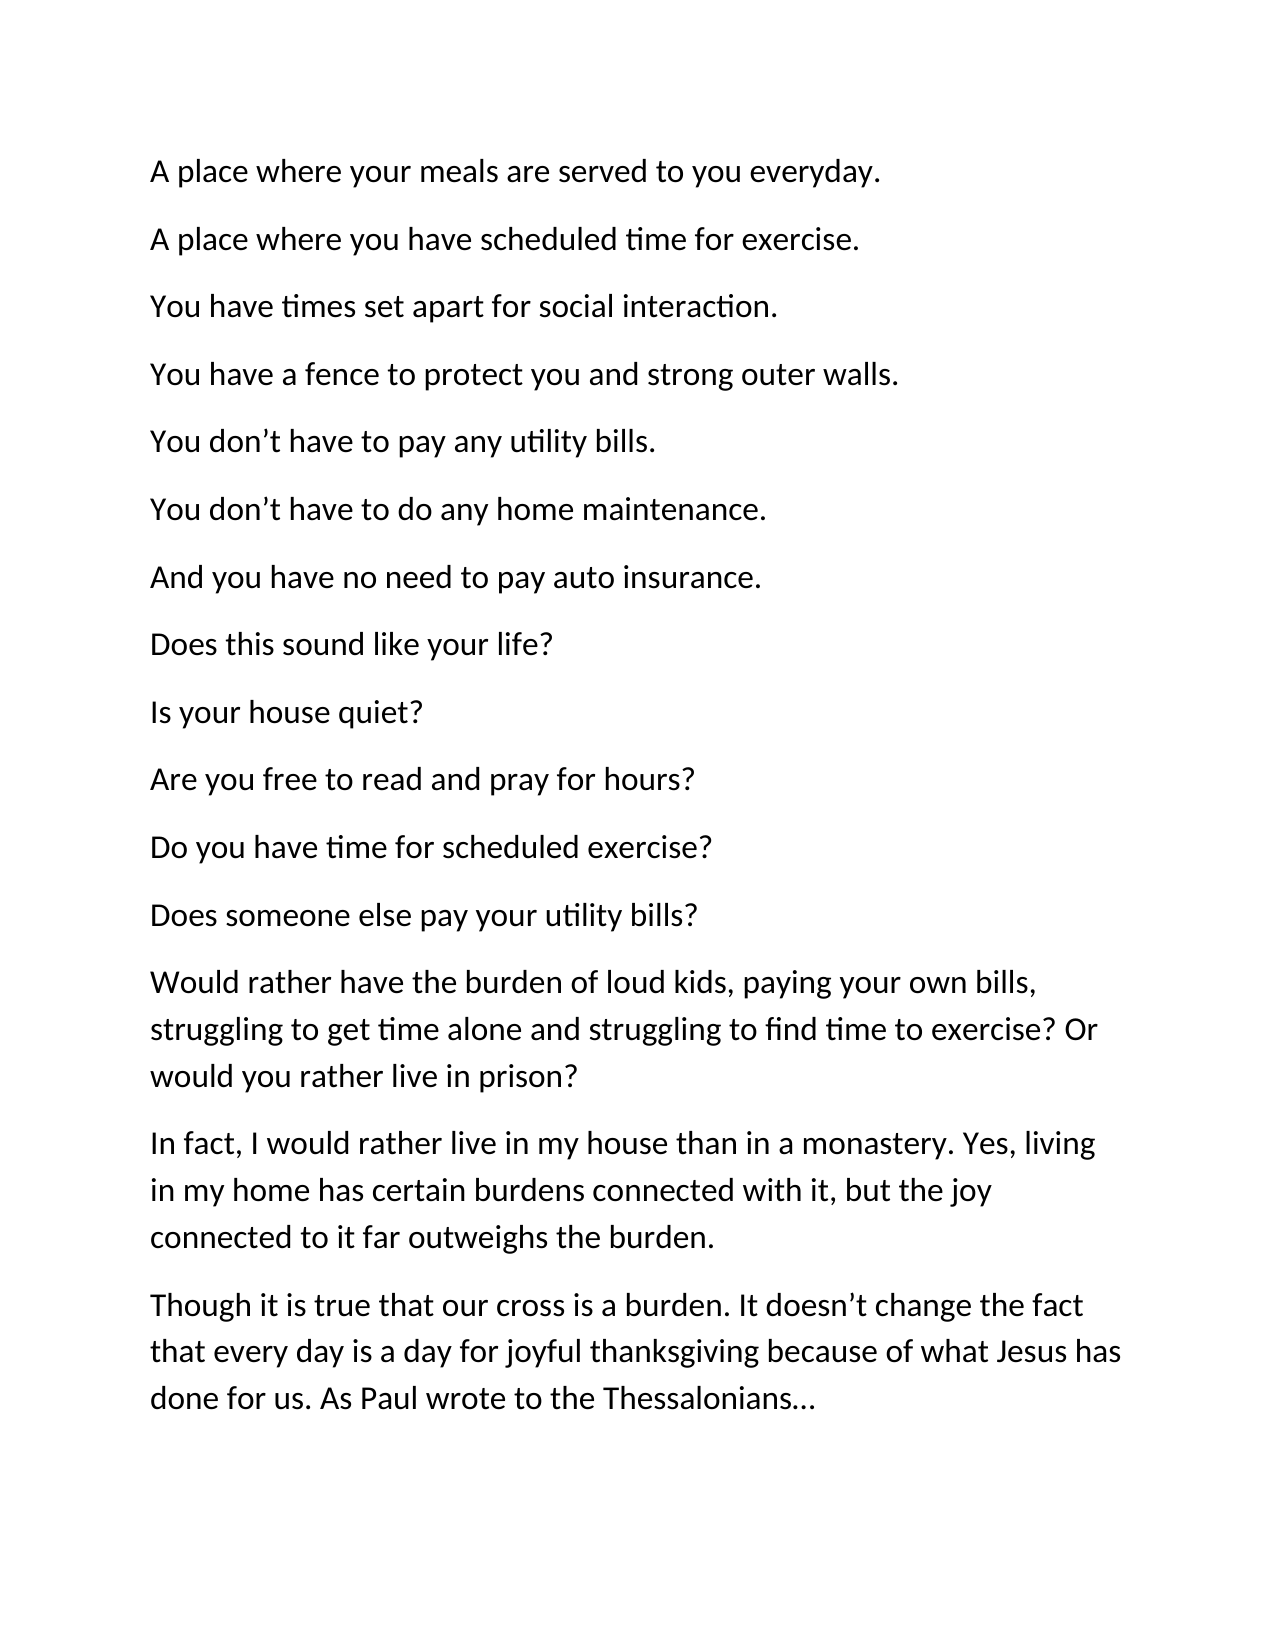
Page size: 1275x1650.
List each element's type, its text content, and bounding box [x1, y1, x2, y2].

text You don’t have to pay any utility bills. [150, 420, 1125, 461]
text Though it is true that our cross is a burden. It doesn’t change the fact that every day is a day for joyful thanksgiving because of what Jesus has done for us. As Paul wrote to the Thessalonians… [150, 1283, 1125, 1418]
text You have times set apart for social interaction. [150, 285, 1125, 326]
text Is your house quiet? [150, 691, 1125, 732]
text Does someone else pay your utility bills? [150, 894, 1125, 934]
text You don’t have to do any home maintenance. [150, 488, 1125, 529]
text And you have no need to pay auto insurance. [150, 556, 1125, 596]
text Does this sound like your life? [150, 623, 1125, 664]
text In fact, I would rather live in my house than in a monastery. Yes, living in my home has certain burdens connected with it, but the joy connected to it far outweighs the burden. [150, 1122, 1125, 1257]
text Do you have time for scheduled exercise? [150, 826, 1125, 867]
text A place where your meals are served to you everyday. [150, 150, 1125, 191]
text Are you free to read and pray for hours? [150, 758, 1125, 799]
text Would rather have the burden of loud kids, paying your own bills, struggling to get time alone and struggling to find time to exercise? Or would you rather live in prison? [150, 961, 1125, 1096]
text You have a fence to protect you and strong outer walls. [150, 353, 1125, 393]
text A place where you have scheduled time for exercise. [150, 218, 1125, 258]
